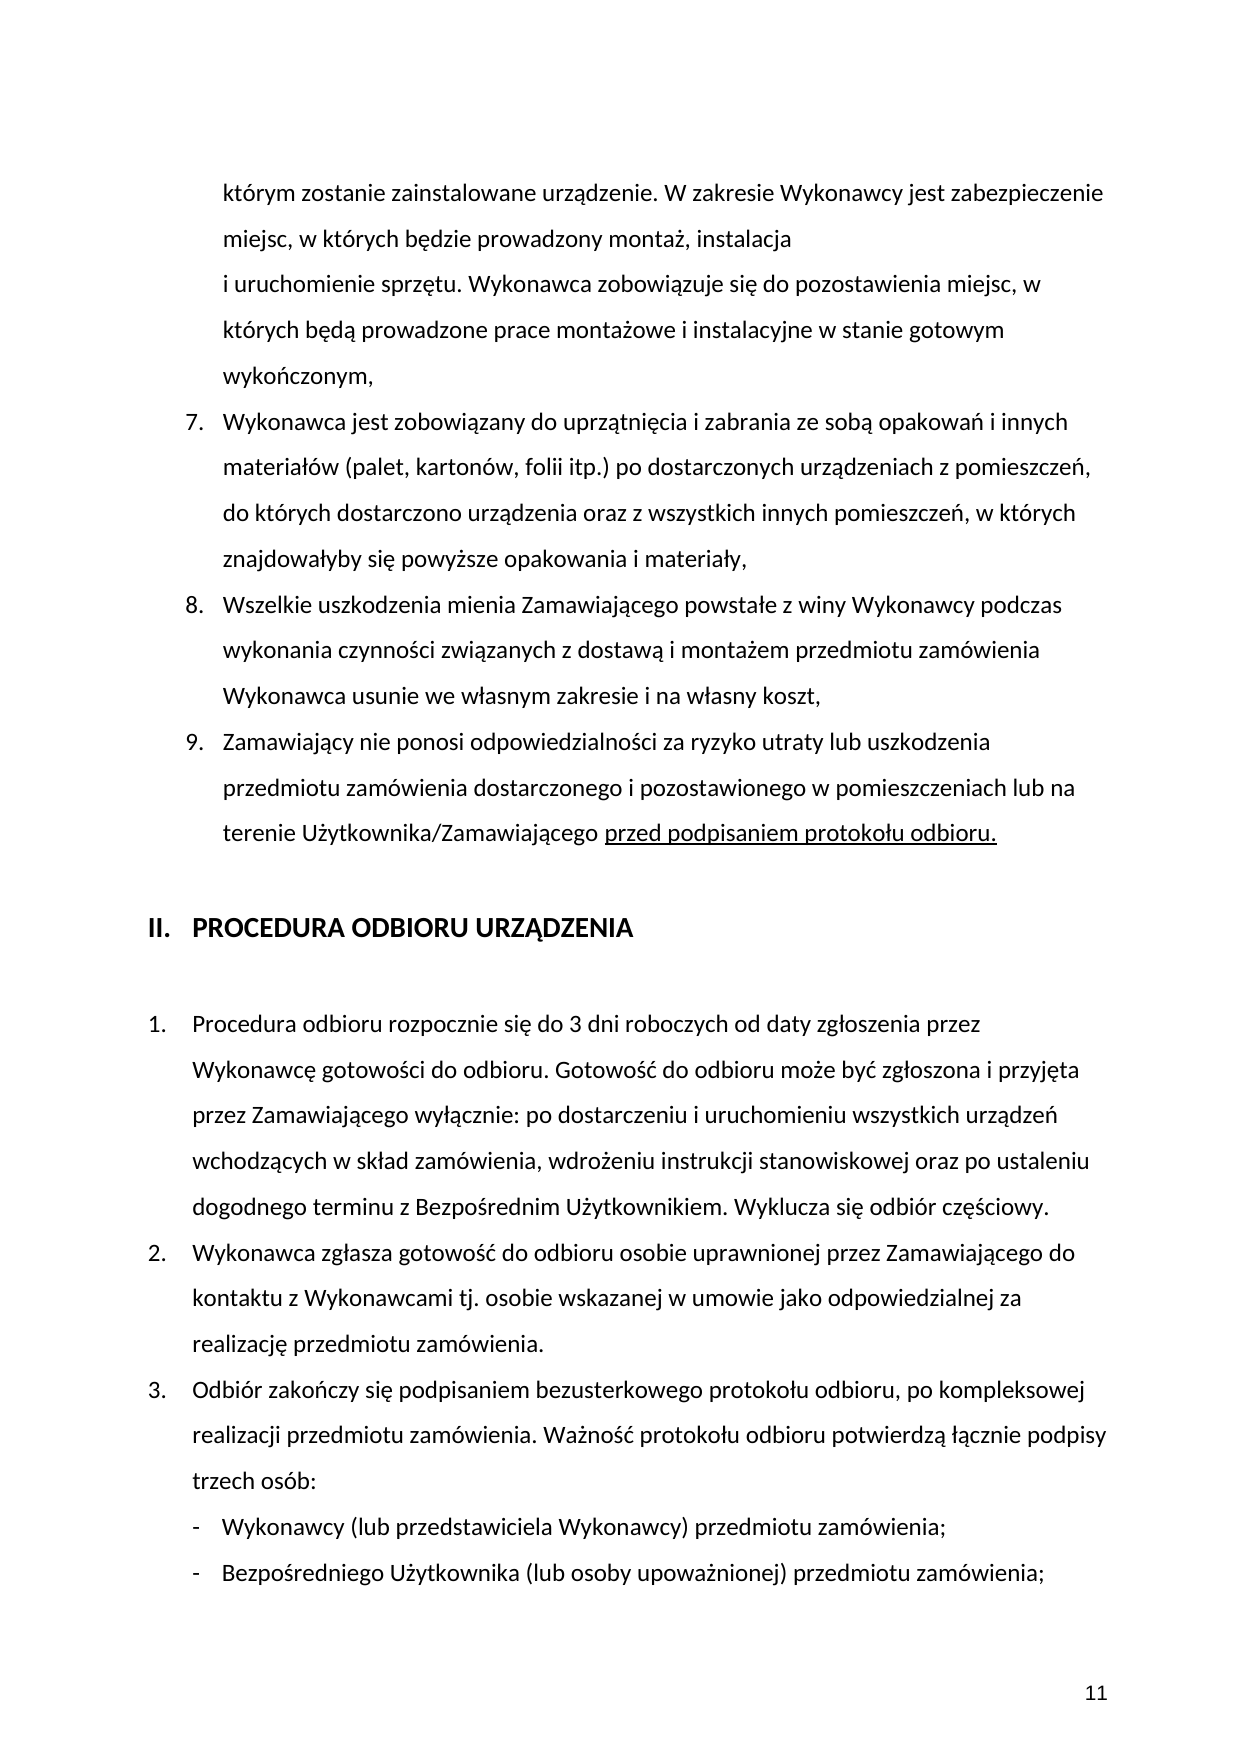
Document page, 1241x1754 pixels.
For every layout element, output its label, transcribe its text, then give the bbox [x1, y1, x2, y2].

list Wykonawca jest zobowiązany do uprzątnięcia i zabrania ze sobą opakowań i innych materiałów (palet, kartonów, folii itp.) po dostarczonych urządzeniach z pomieszczeń, do których dostarczono urządzenia oraz z wszystkich innych pomieszczeń, w których znajdowałyby się powyższe opakowania i materiały, [185, 406, 1107, 573]
text - Bezpośredniego Użytkownika (lub osoby upoważnionej) przedmiotu zamówienia; [192, 1557, 1107, 1587]
list Wykonawca zgłasza gotowość do odbioru osobie uprawnionej przez Zamawiającego do kontaktu z Wykonawcami tj. osobie wskazanej w umowie jako odpowiedzialnej za realizację przedmiotu zamówienia. [148, 1237, 1107, 1359]
text - Wykonawcy (lub przedstawiciela Wykonawcy) przedmiotu zamówienia; [192, 1511, 1107, 1542]
list Zamawiający nie ponosi odpowiedzialności za ryzyko utraty lub uszkodzenia przedmiotu zamówienia dostarczonego i pozostawionego w pomieszczeniach lub na terenie Użytkownika/Zamawiającego przed podpisaniem protokołu odbioru. [185, 726, 1107, 848]
list Wszelkie uszkodzenia mienia Zamawiającego powstałe z winy Wykonawcy podczas wykonania czynności związanych z dostawą i montażem przedmiotu zamówienia Wykonawca usunie we własnym zakresie i na własny koszt, [185, 589, 1107, 711]
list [185, 177, 1107, 391]
list Procedura odbioru rozpocznie się do 3 dni roboczych od daty zgłoszenia przez Wykonawcę gotowości do odbioru. Gotowość do odbioru może być zgłoszona i przyjęta przez Zamawiającego wyłącznie: po dostarczeniu i uruchomieniu wszystkich urządzeń wchodzących w skład zamówienia, wdrożeniu instrukcji stanowiskowej oraz po ustaleniu dogodnego terminu z Bezpośrednim Użytkownikiem. Wyklucza się odbiór częściowy. [148, 1008, 1107, 1221]
list PROCEDURA ODBIORU URZĄDZENIA [148, 909, 1107, 944]
list Odbiór zakończy się podpisaniem bezusterkowego protokołu odbioru, po kompleksowej realizacji przedmiotu zamówienia. Ważność protokołu odbioru potwierdzą łącznie podpisy trzech osób: [148, 1374, 1107, 1496]
